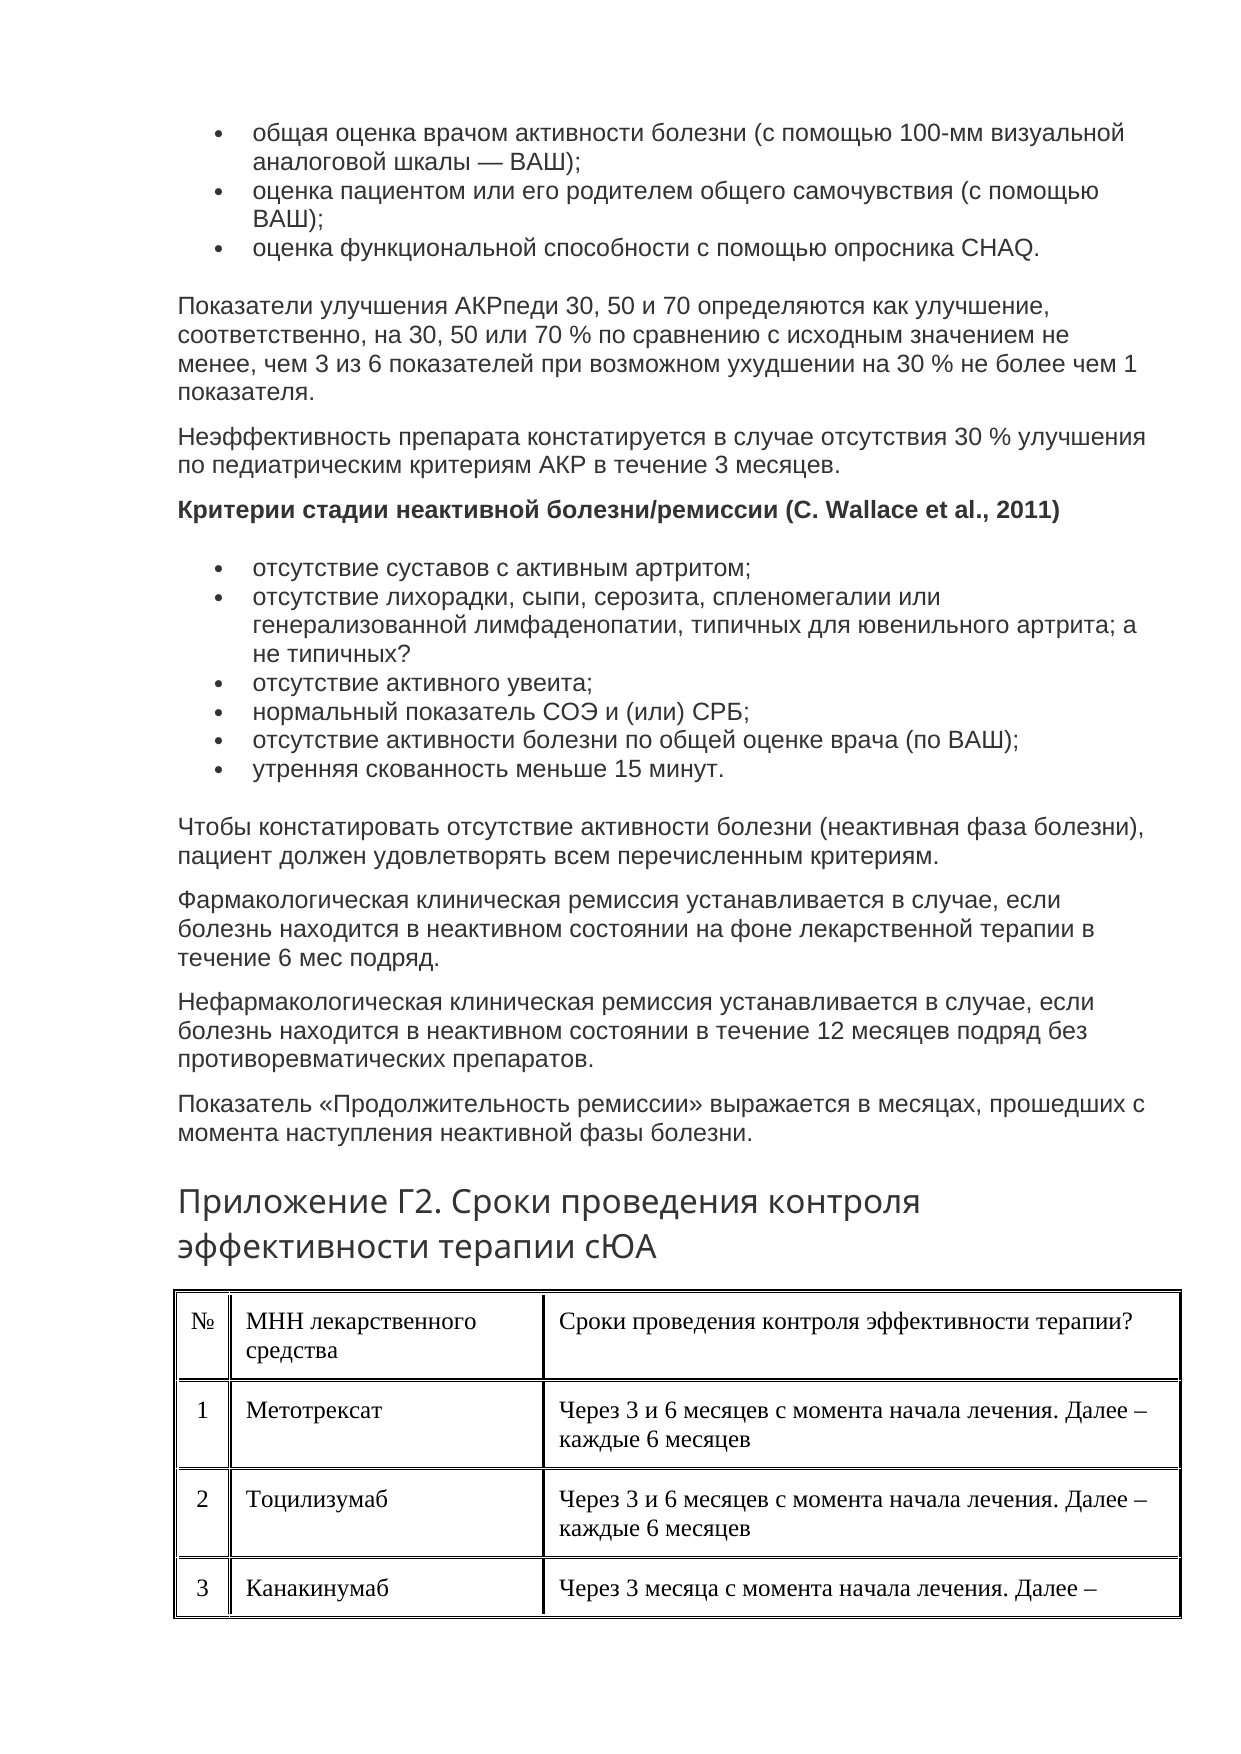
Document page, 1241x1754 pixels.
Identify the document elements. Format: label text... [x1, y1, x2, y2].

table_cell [543, 1556, 1181, 1616]
text Чтобы констатировать отсутствие активности болезни (неактивная фаза болезни), пациент должен удовлетворять всем перечисленным критериям. [177, 812, 1152, 869]
table_header № [177, 1291, 230, 1378]
table_cell 1 [177, 1378, 228, 1467]
list оценка функциональной способности с помощью опросника CHAQ. [215, 233, 1152, 262]
list нормальный показатель СОЭ и (или) СРБ; [215, 696, 1152, 725]
list оценка пациентом или его родителем общего самочувствия (с помощью ВАШ); [215, 176, 1152, 233]
table_header МНН лекарственного средства [230, 1293, 543, 1378]
table_cell Через 3 и 6 месяцев с момента начала лечения. Далее – каждые 6 месяцев [543, 1467, 1181, 1556]
list отсутствие активности болезни по общей оценке врача (по ВАШ); [215, 725, 1152, 754]
text Показатель «Продолжительность ремиссии» выражается в месяцах, прошедших с момента наступления неактивной фазы болезни. [177, 1089, 1152, 1146]
table_cell Канакинумаб [230, 1559, 543, 1616]
list отсутствие активного увеита; [215, 668, 1152, 696]
list общая оценка врачом активности болезни (с помощью 100-мм визуальной аналоговой шкалы — ВАШ); [215, 118, 1152, 176]
list утренняя скованность меньше 15 минут. [215, 754, 1152, 783]
table_header Сроки проведения контроля эффективности терапии? [543, 1293, 1179, 1378]
text Показатели улучшения АКРпеди 30, 50 и 70 определяются как улучшение, соответственно, на 30, 50 или 70 % по сравнению с исходным значением не менее, чем 3 из 6 показателей при возможном ухудшении на 30 % не более чем 1 показателя. [177, 291, 1152, 406]
text Приложение Г2. Сроки проведения контроля эффективности терапии сЮА [177, 1177, 1152, 1268]
table_cell Через 3 и 6 месяцев с момента начала лечения. Далее – каждые 6 месяцев [545, 1378, 1180, 1467]
table_cell Метотрексат [232, 1382, 542, 1467]
table_cell 3 [175, 1556, 230, 1616]
table_cell 2 [175, 1467, 230, 1556]
list отсутствие суставов с активным артритом; [215, 553, 1152, 581]
table_cell Тоцилизумаб [232, 1470, 542, 1556]
text Нефармакологическая клиническая ремиссия устанавливается в случае, если болезнь находится в неактивном состоянии в течение 12 месяцев подряд без противоревматических препаратов. [177, 987, 1152, 1073]
list отсутствие лихорадки, сыпи, серозита, спленомегалии или генерализованной лимфаденопатии, типичных для ювенильного артрита; а не типичных? [215, 581, 1152, 668]
text Неэффективность препарата констатируется в случае отсутствия 30 % улучшения по педиатрическим критериям АКР в течение 3 месяцев. [177, 422, 1152, 479]
text Критерии стадии неактивной болезни/ремиссии (С. Wallace et al., 2011) [177, 495, 1152, 523]
text Фармакологическая клиническая ремиссия устанавливается в случае, если болезнь находится в неактивном состоянии на фоне лекарственной терапии в течение 6 мес подряд. [177, 885, 1152, 971]
